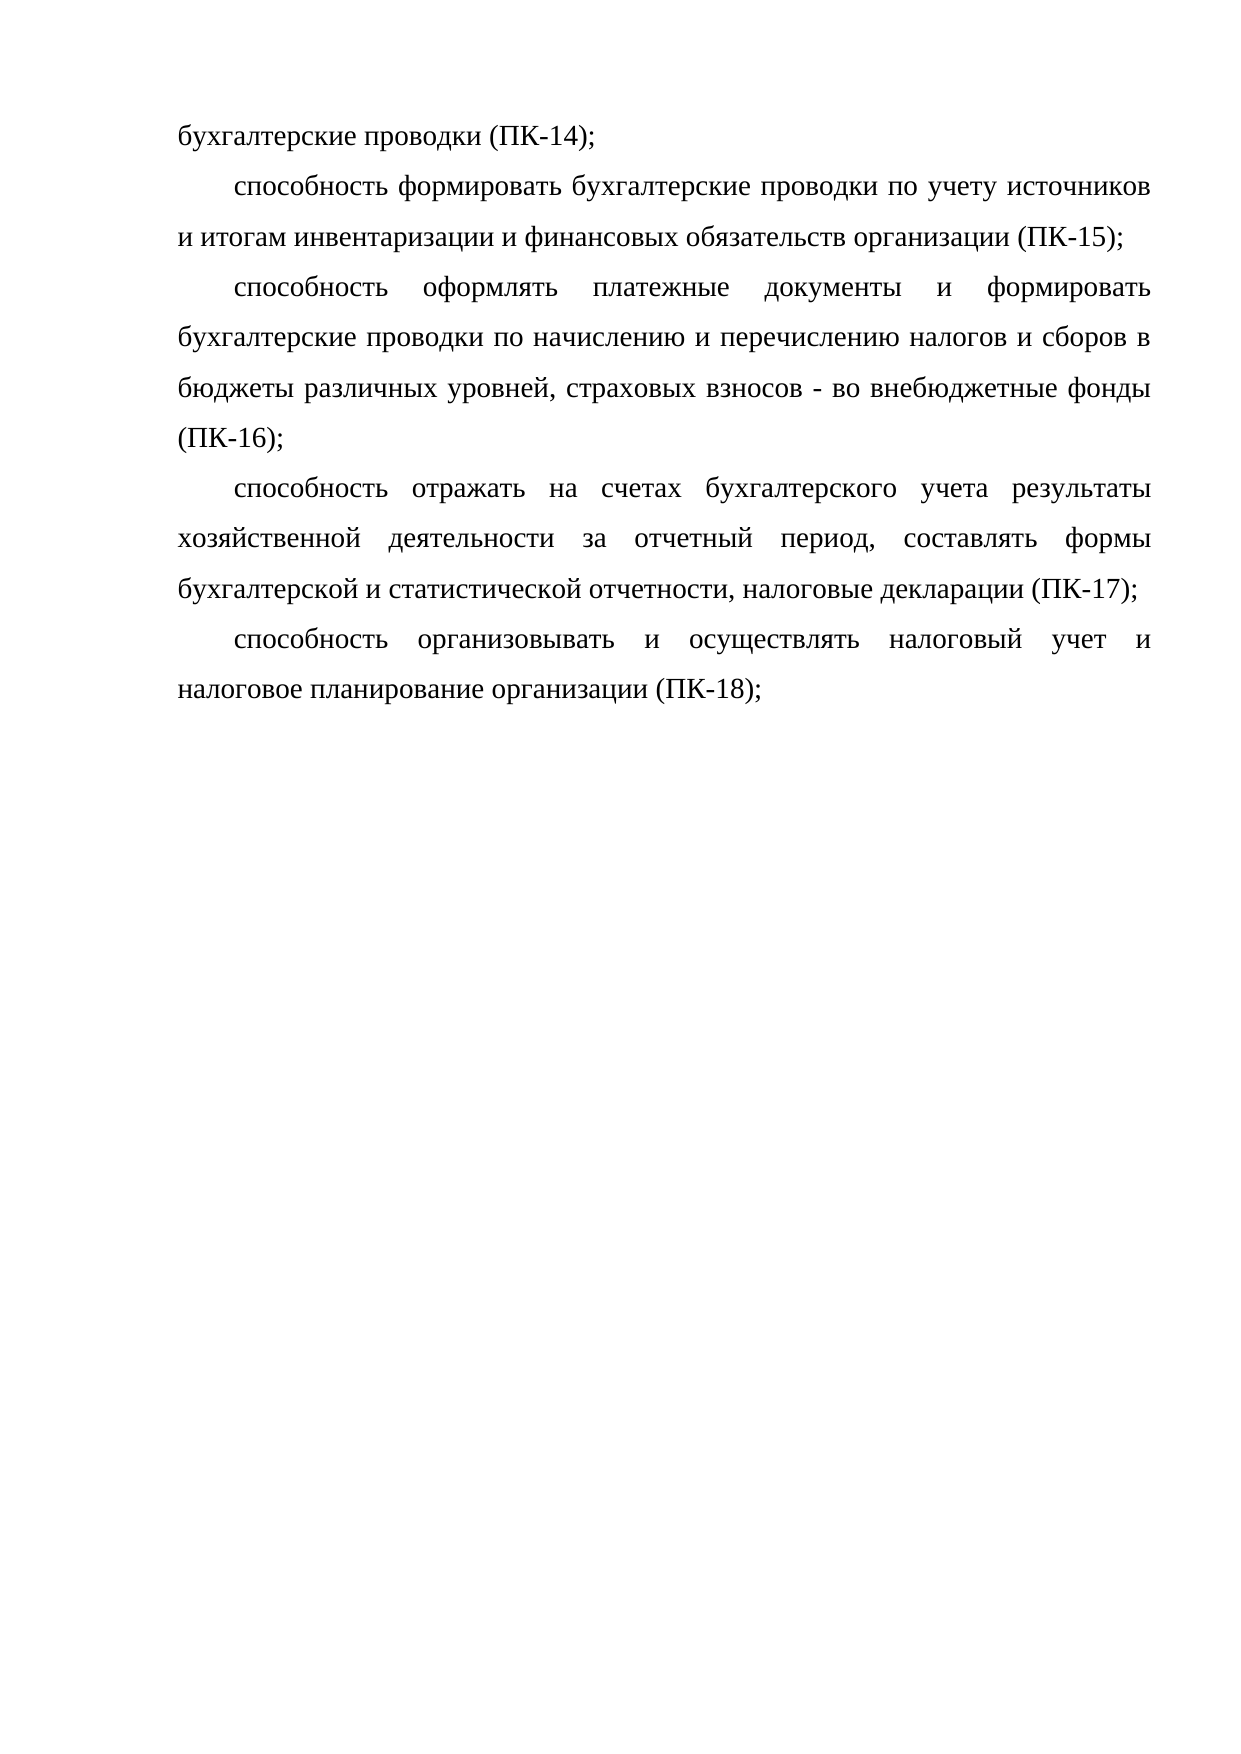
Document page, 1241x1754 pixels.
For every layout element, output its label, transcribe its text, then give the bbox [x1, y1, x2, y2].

text способность оформлять платежные документы и формировать бухгалтерские проводки по начислению и перечислению налогов и сборов в бюджеты различных уровней, страховых взносов - во внебюджетные фонды (ПК-16); [177, 269, 1152, 453]
text способность отражать на счетах бухгалтерского учета результаты хозяйственной деятельности за отчетный период, составлять формы бухгалтерской и статистической отчетности, налоговые декларации (ПК-17); [177, 470, 1152, 604]
text способность формировать бухгалтерские проводки по учету источников и итогам инвентаризации и финансовых обязательств организации (ПК-15); [177, 168, 1152, 252]
text способность организовывать и осуществлять налоговый учет и налоговое планирование организации (ПК-18); [177, 621, 1152, 705]
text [177, 118, 1152, 152]
